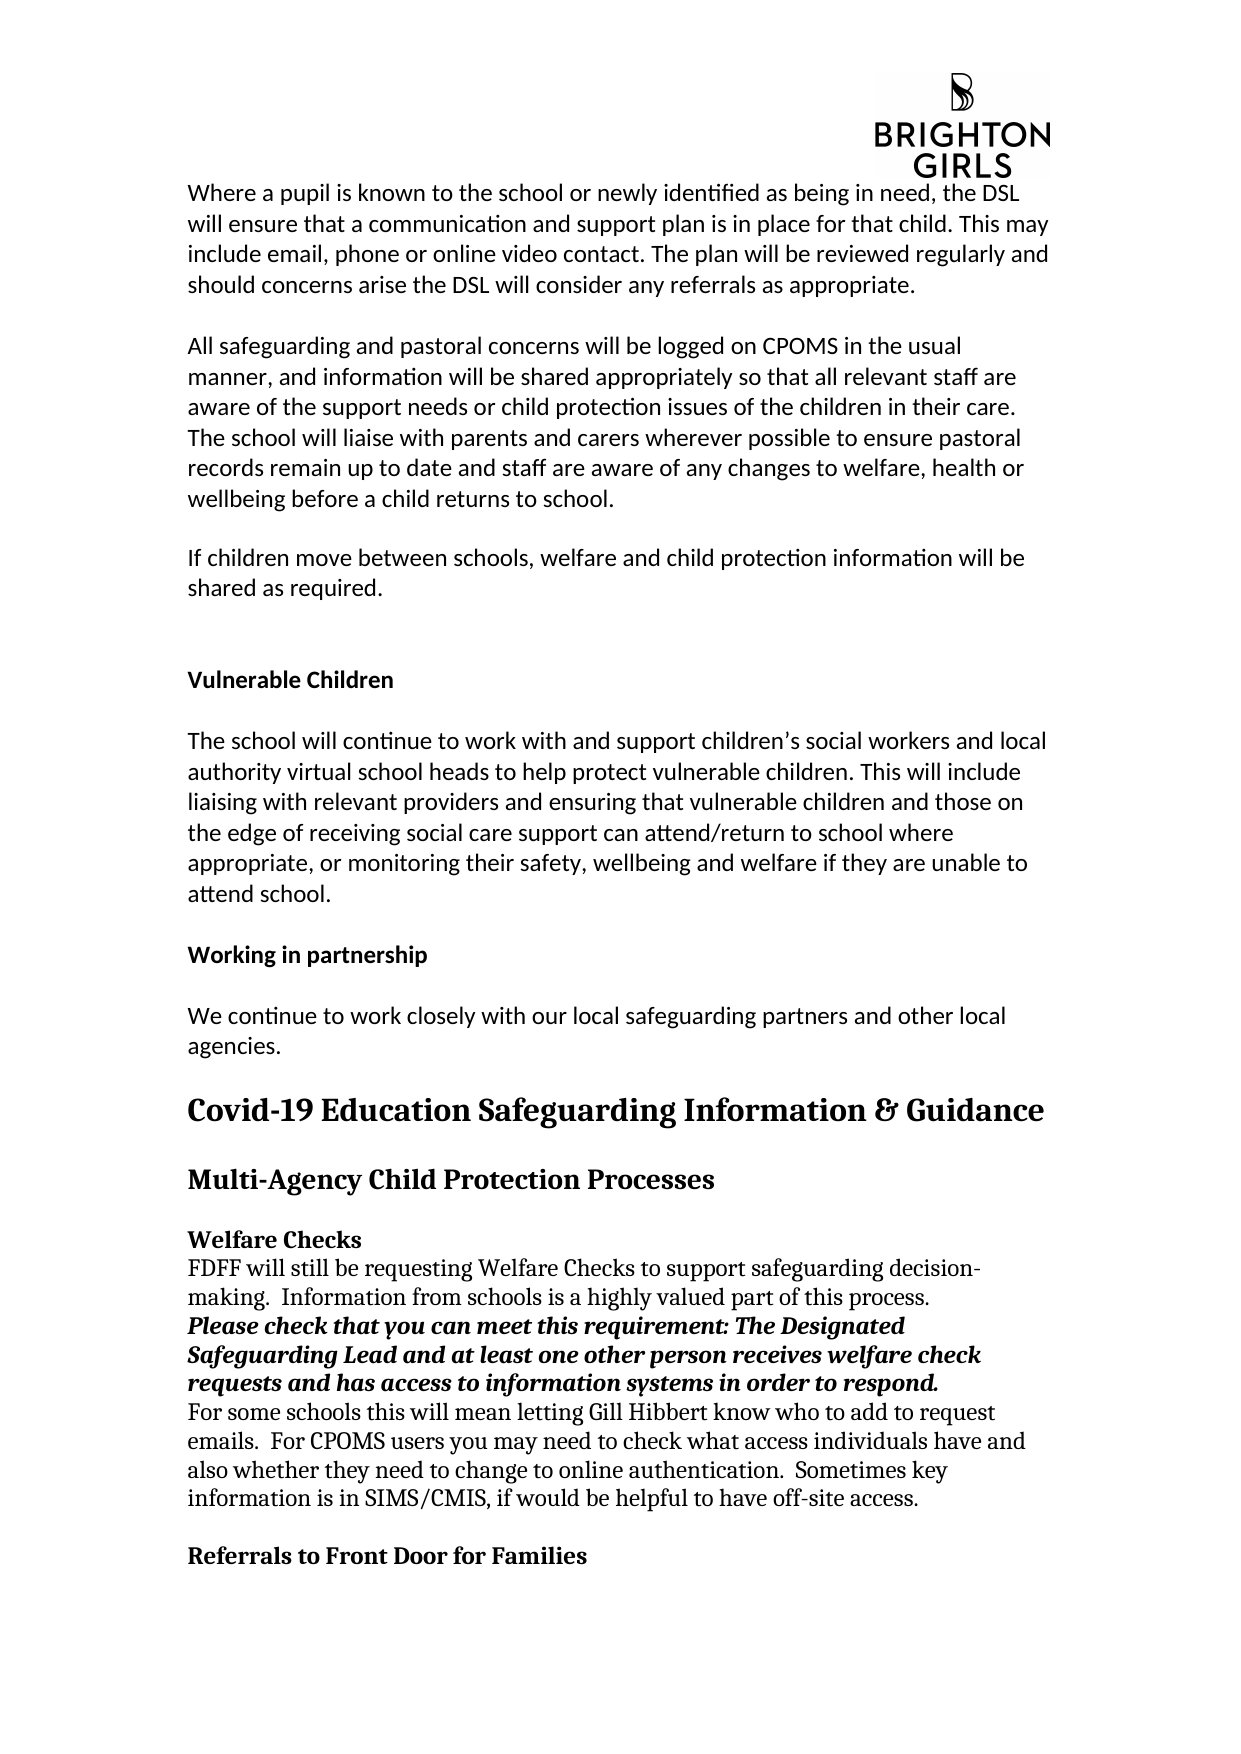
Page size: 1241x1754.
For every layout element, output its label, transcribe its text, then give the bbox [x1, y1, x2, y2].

picture [875, 73, 1050, 178]
text Please check that you can meet this requirement: The Designated Safeguarding Lead and at least one other person receives welfare check requests and has access to information systems in order to respond. [187, 1312, 1053, 1398]
text For some schools this will mean letting Gill Hibbert know who to add to request emails. For CPOMS users you may need to check what access individuals have and also whether they need to change to online authentication. Sometimes key information is in SIMS/CMIS, if would be helpful to have off-site access. [187, 1398, 1053, 1513]
text FDFF will still be requesting Welfare Checks to support safeguarding decision-making. Information from schools is a highly valued part of this process. [187, 1254, 1053, 1312]
text Vulnerable Children [187, 664, 1053, 694]
text Multi-Agency Child Protection Processes [187, 1163, 1053, 1197]
text Welfare Checks [187, 1226, 1053, 1254]
text The school will continue to work with and support children’s social workers and local authority virtual school heads to help protect vulnerable children. This will include liaising with relevant providers and ensuring that vulnerable children and those on the edge of receiving social care support can attend/return to school where appropriate, or monitoring their safety, wellbeing and welfare if they are unable to attend school. [187, 725, 1053, 908]
text If children move between schools, welfare and child protection information will be shared as required. [187, 542, 1053, 603]
text We continue to work closely with our local safeguarding partners and other local agencies. [187, 1000, 1053, 1061]
text Covid-19 Education Safeguarding Information & Guidance [187, 1091, 1053, 1130]
text All safeguarding and pastoral concerns will be logged on CPOMS in the usual manner, and information will be shared appropriately so that all relevant staff are aware of the support needs or child protection issues of the children in their care. The school will liaise with parents and carers wherever possible to ensure pastoral records remain up to date and staff are aware of any changes to welfare, health or wellbeing before a child returns to school. [187, 330, 1053, 513]
text Referrals to Front Door for Families [187, 1542, 1053, 1571]
text Working in partnership [187, 939, 1053, 969]
text Where a pupil is known to the school or newly identified as being in need, the DSL will ensure that a communication and support plan is in place for that child. This may include email, phone or online video contact. The plan will be reviewed regularly and should concerns arise the DSL will consider any referrals as appropriate. [187, 177, 1053, 299]
